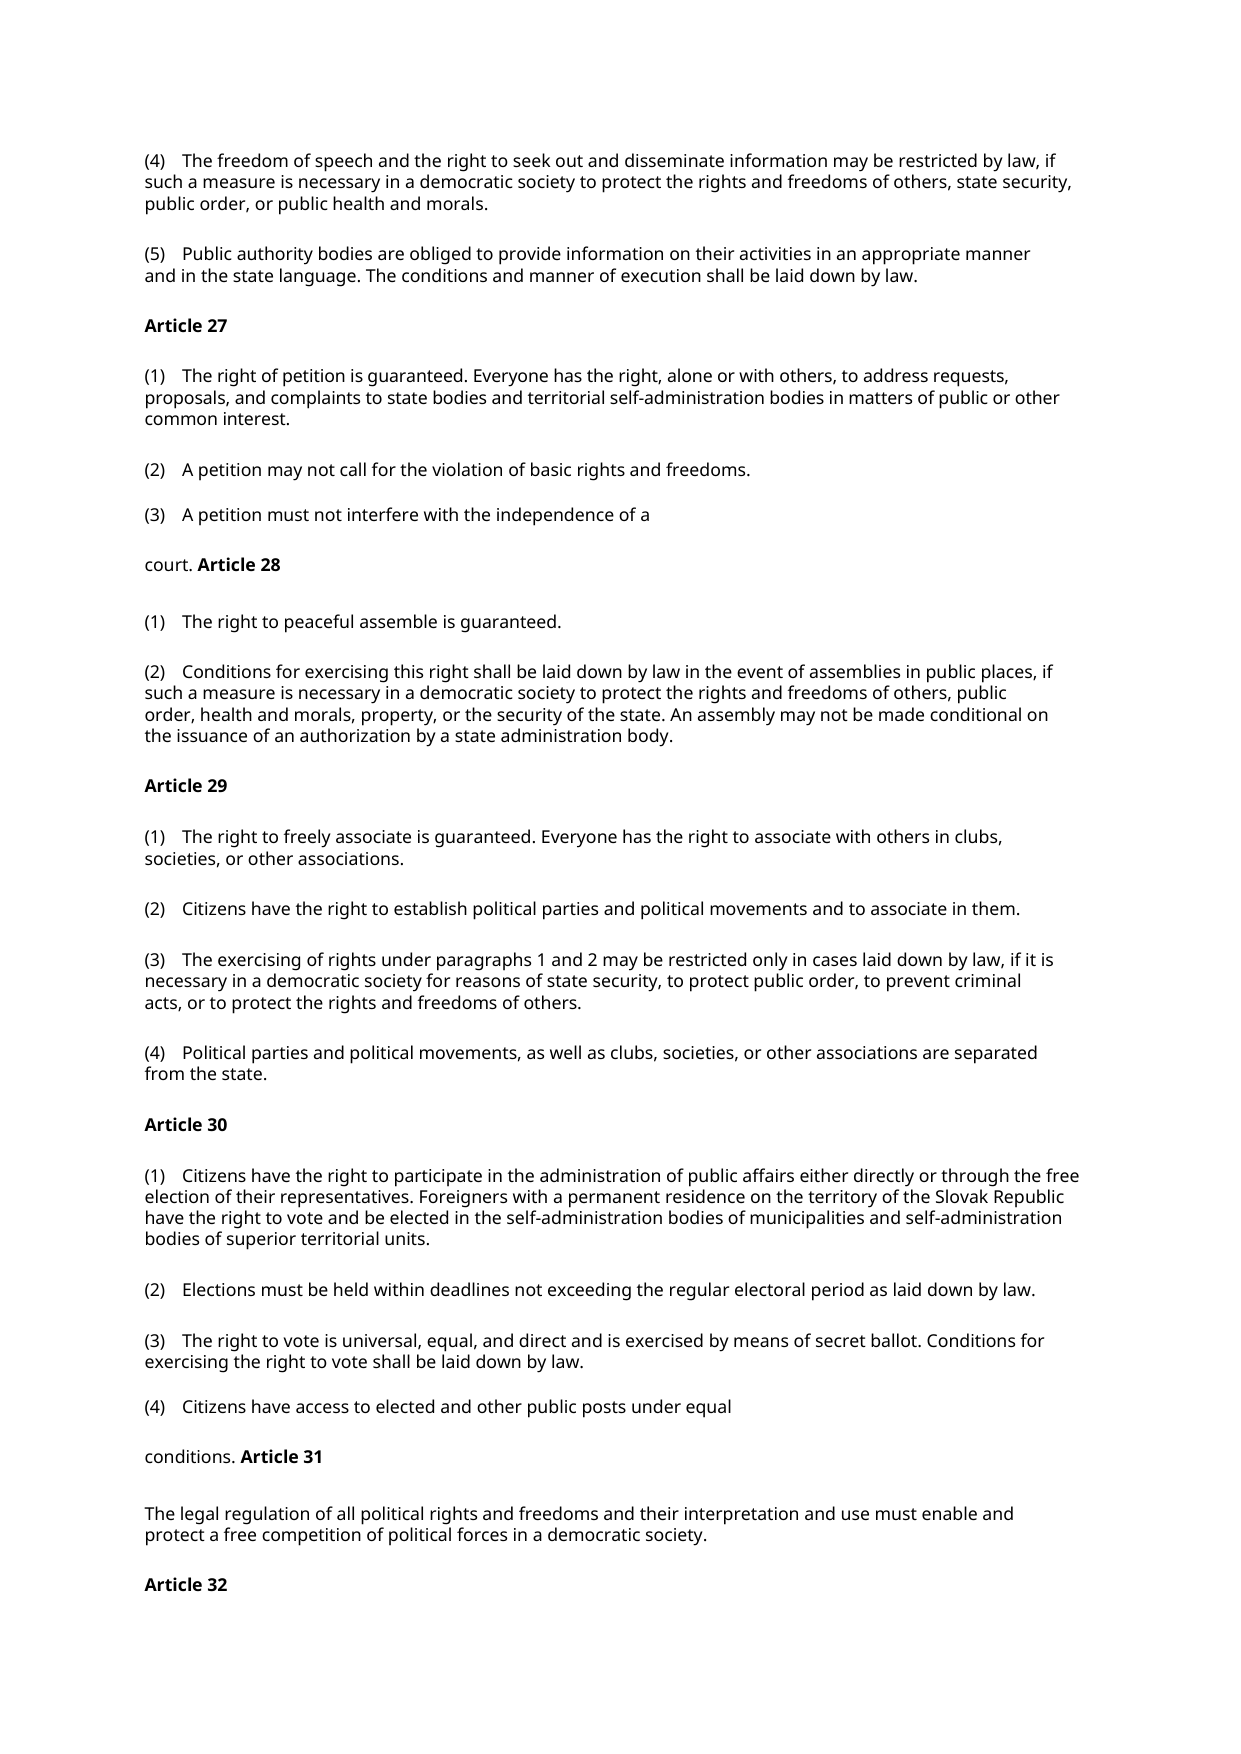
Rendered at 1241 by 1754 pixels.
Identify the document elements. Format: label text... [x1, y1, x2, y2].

list The freedom of speech and the right to seek out and disseminate information may be restricted by law, if such a measure is necessary in a democratic society to protect the rights and freedoms of others, state security, public order, or public health and morals. [144, 151, 1077, 214]
list Citizens have access to elected and other public posts under equal conditions. Article 31 [144, 1373, 784, 1473]
list Elections must be held within deadlines not exceeding the regular electoral period as laid down by law. [144, 1280, 1092, 1301]
text The legal regulation of all political rights and freedoms and their interpretation and use must enable and protect a free competition of political forces in a democratic society. [144, 1503, 1077, 1546]
text Article 32 [144, 1575, 1092, 1596]
list The exercising of rights under paragraphs 1 and 2 may be restricted only in cases laid down by law, if it is necessary in a democratic society for reasons of state security, to protect public order, to prevent criminal acts, or to protect the rights and freedoms of others. [144, 950, 1062, 1013]
list The right to freely associate is guaranteed. Everyone has the right to associate with others in clubs, societies, or other associations. [144, 827, 1062, 869]
text Article 30 [144, 1114, 1092, 1135]
list The right to peaceful assemble is guaranteed. [144, 611, 1092, 632]
text Article 27 [144, 315, 1092, 336]
list Conditions for exercising this right shall be laid down by law in the event of assemblies in public places, if such a measure is necessary in a democratic society to protect the rights and freedoms of others, public order, health and morals, property, or the security of the state. An assembly may not be made conditional on the issuance of an authorization by a state administration body. [144, 661, 1062, 747]
text Article 29 [144, 776, 1092, 797]
list Public authority bodies are obliged to provide information on their activities in an appropriate manner and in the state language. The conditions and manner of execution shall be laid down by law. [144, 243, 1054, 286]
list Citizens have the right to establish political parties and political movements and to associate in them. [144, 899, 1092, 920]
list Political parties and political movements, as well as clubs, societies, or other associations are separated from the state. [144, 1042, 1062, 1085]
list Citizens have the right to participate in the administration of public affairs either directly or through the free election of their representatives. Foreigners with a permanent residence on the territory of the Slovak Republic have the right to vote and be elected in the self-administration bodies of municipalities and self-administration bodies of superior territorial units. [144, 1165, 1092, 1250]
list A petition may not call for the violation of basic rights and freedoms. [144, 459, 1092, 481]
list The right to vote is universal, equal, and direct and is exercised by means of secret ballot. Conditions for exercising the right to vote shall be laid down by law. [144, 1331, 1077, 1373]
list The right of petition is guaranteed. Everyone has the right, alone or with others, to address requests, proposals, and complaints to state bodies and territorial self-administration bodies in matters of public or other common interest. [144, 366, 1069, 430]
list A petition must not interfere with the independence of a court. Article 28 [144, 481, 672, 581]
